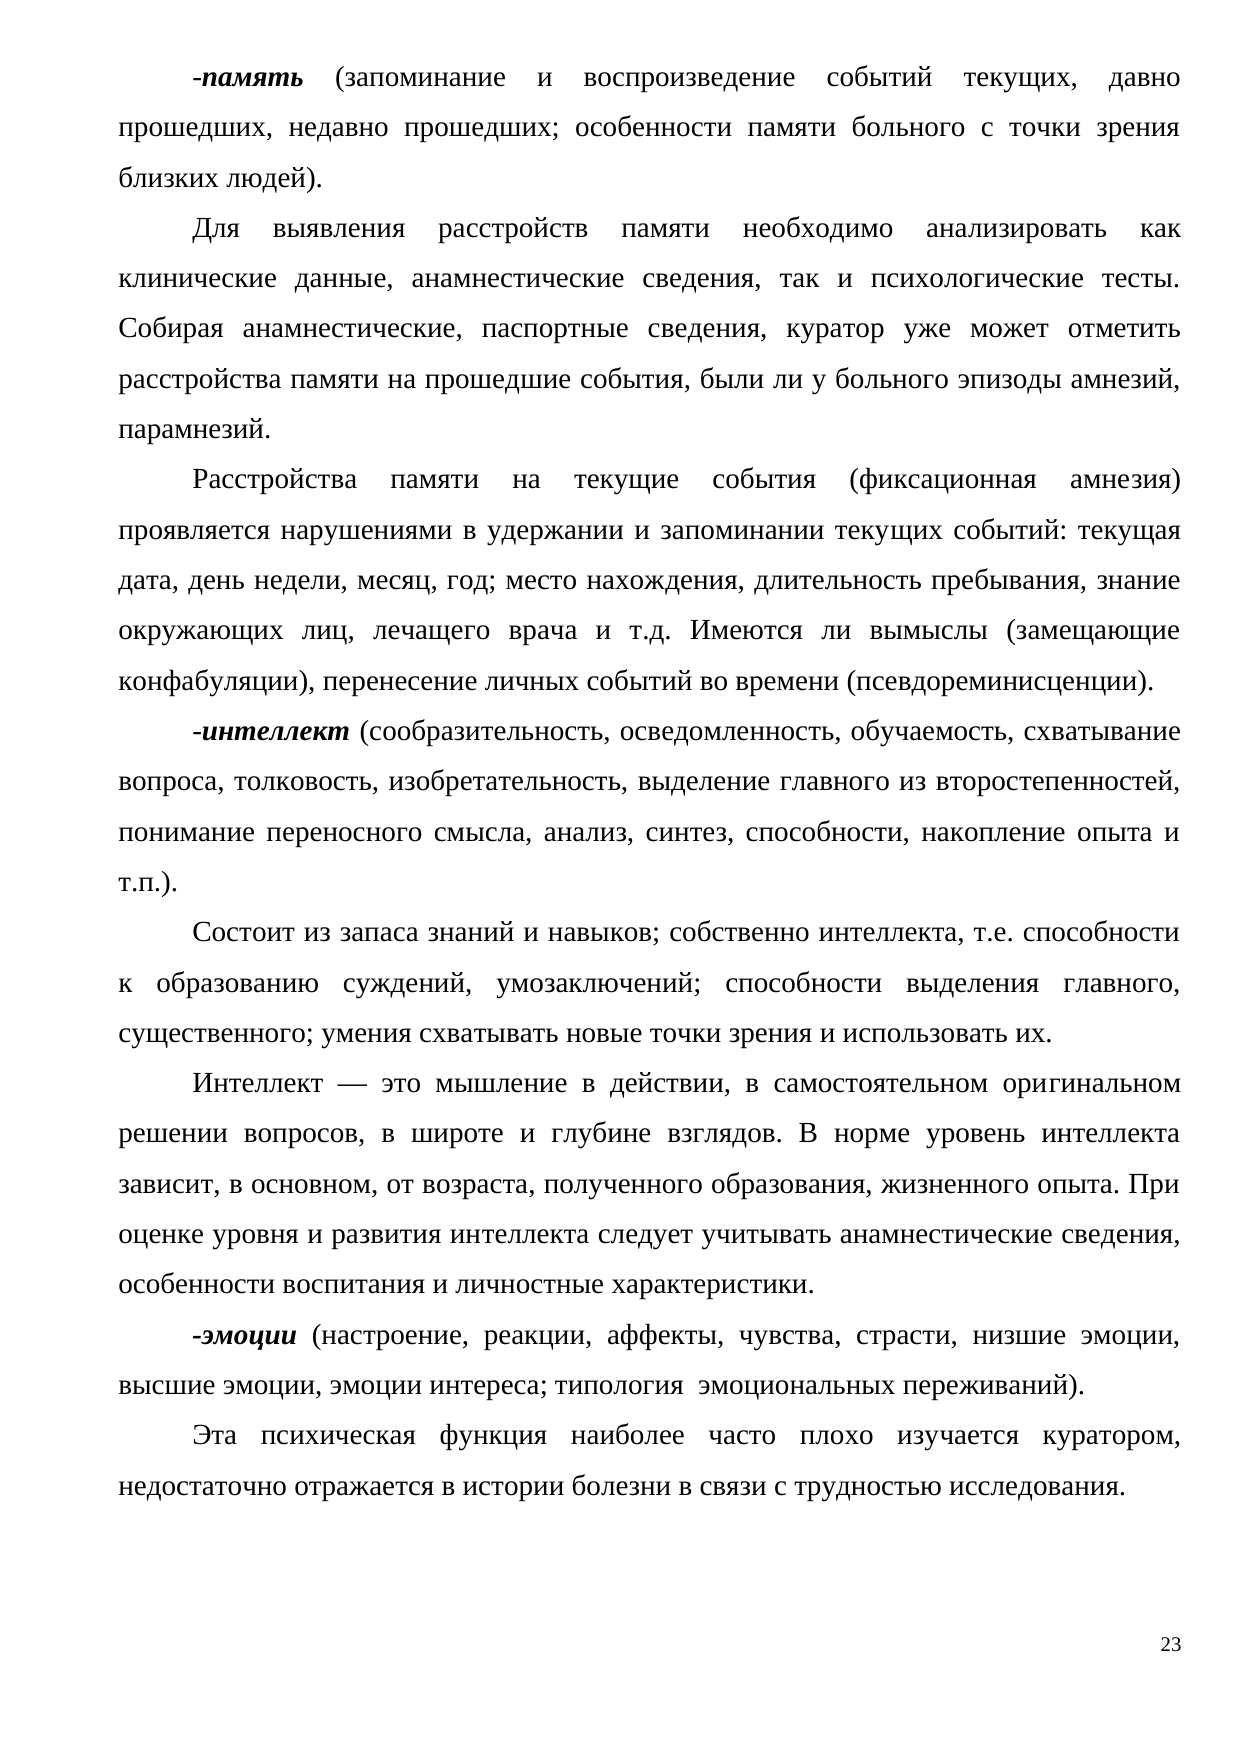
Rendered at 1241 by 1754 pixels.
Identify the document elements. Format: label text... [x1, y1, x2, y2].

text Эта психическая функция наиболее часто плохо изучается куратором, недостаточно отражается в истории болезни в связи с трудностью исследования. [118, 1417, 1181, 1501]
text Расстройства памяти на текущие события (фиксационная амнезия) проявляется нарушениями в удержании и запоминании текущих событий: текущая дата, день недели, месяц, год; место нахождения, длительность пребывания, знание окружающих лиц, лечащего врача и т.д. Имеются ли вымыслы (замещающие конфабуляции), перенесение личных событий во времени (псевдореминисценции). [118, 462, 1181, 696]
text Для выявления расстройств памяти необходимо анализировать как клинические данные, анамнестические сведения, так и психологические тесты. Собирая анамнестические, паспортные сведения, куратор уже может отметить расстройства памяти на прошедшие события, были ли у больного эпизоды амнезий, парамнезий. [118, 210, 1181, 445]
text Состоит из запаса знаний и навыков; собственно интеллекта, т.е. способности к образованию суждений, умозаключений; способности выделения главного, существенного; умения схватывать новые точки зрения и использовать их. [118, 914, 1181, 1048]
text Интеллект — это мышление в действии, в самостоятельном оригинальном решении вопросов, в широте и глубине взглядов. В норме уровень интеллекта зависит, в основном, от возраста, полученного образования, жизненного опыта. При оценке уровня и развития интеллекта следует учитывать анамнестические сведения, особенности воспитания и личностные характеристики. [118, 1065, 1181, 1300]
text -память (запоминание и воспроизведение событий текущих, давно прошедших, недавно прошедших; особенности памяти больного с точки зрения близких людей). [118, 59, 1181, 193]
text -интеллект (сообразительность, осведомленность, обучаемость, схватывание вопроса, толковость, изобретательность, выделение главного из второстепенностей, понимание переносного смысла, анализ, синтез, способности, накопление опыта и т.п.). [118, 713, 1181, 898]
text -эмоции (настроение, реакции, аффекты, чувства, страсти, низшие эмоции, высшие эмоции, эмоции интереса; типология эмоциональных переживаний). [118, 1317, 1181, 1401]
